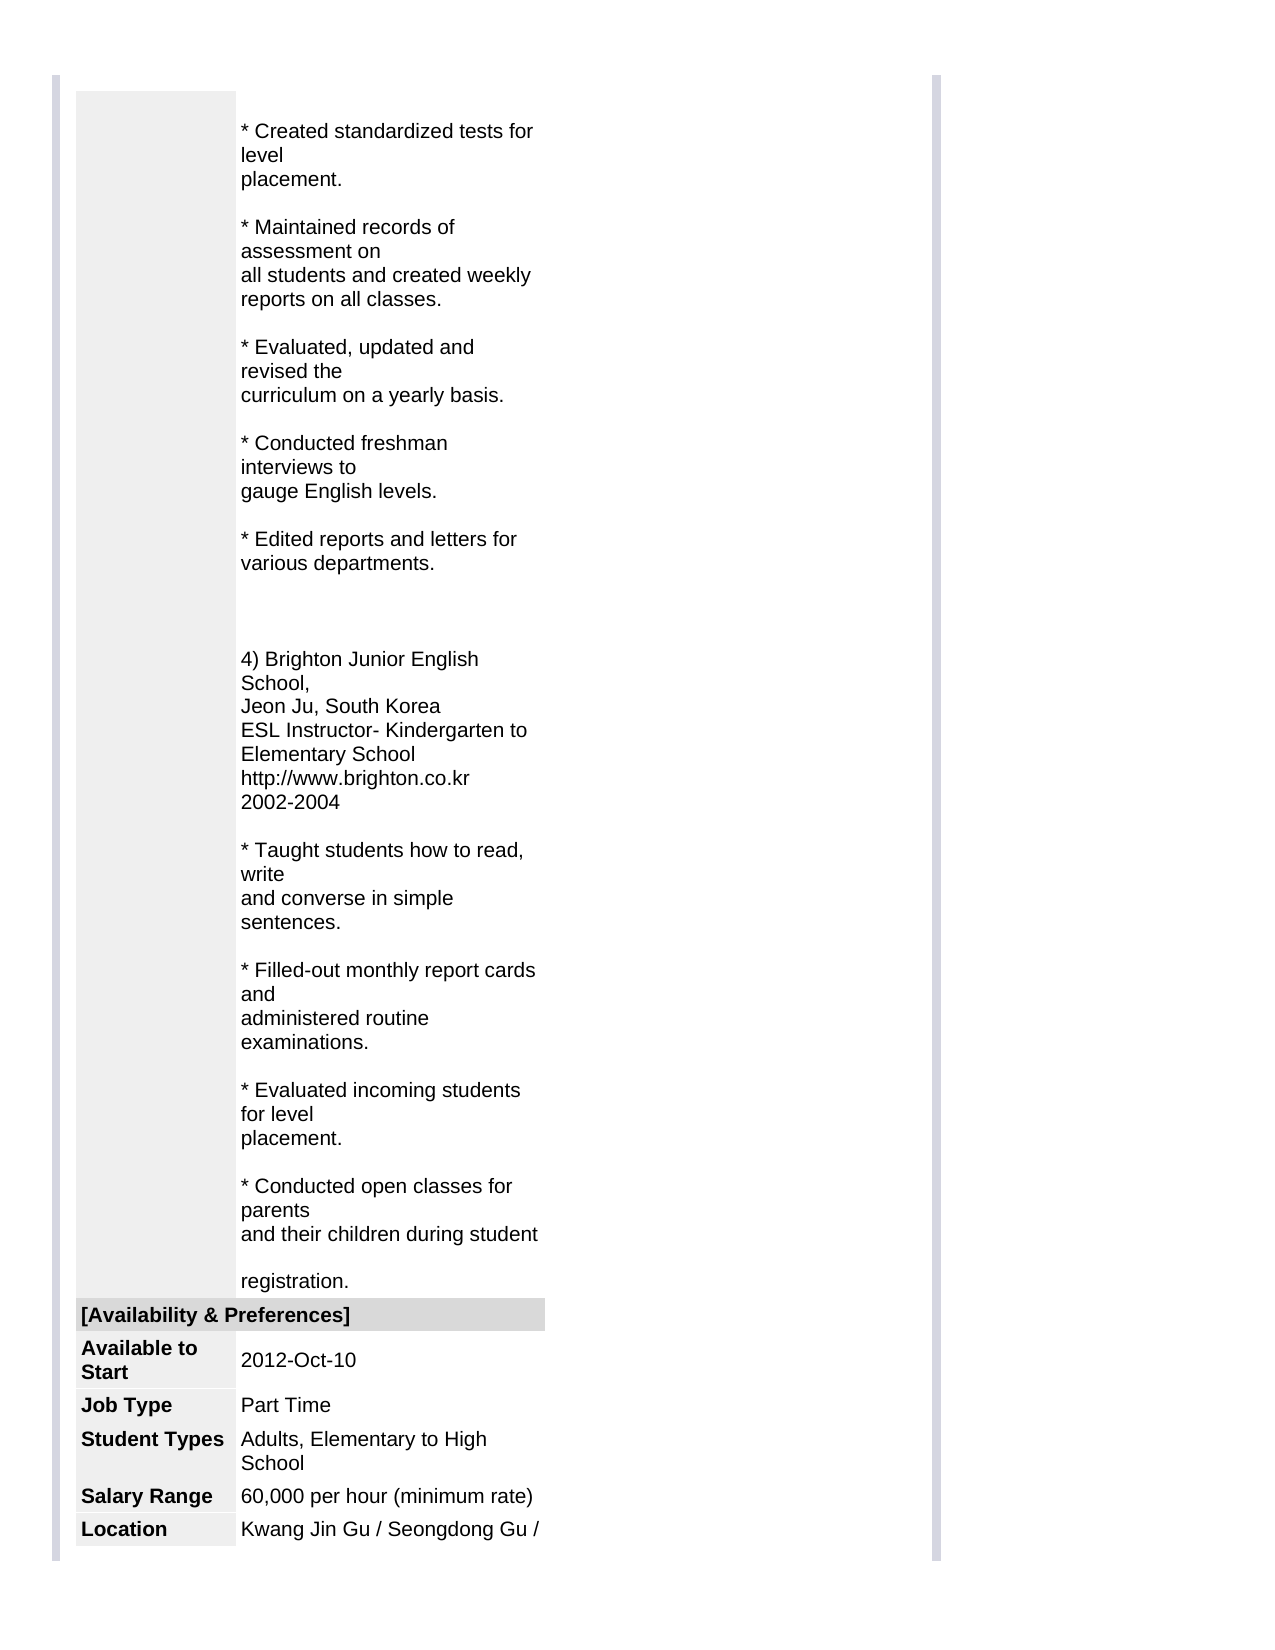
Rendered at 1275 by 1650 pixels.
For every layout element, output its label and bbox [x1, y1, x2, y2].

table_header [52, 75, 60, 1561]
table_header [932, 75, 941, 1561]
